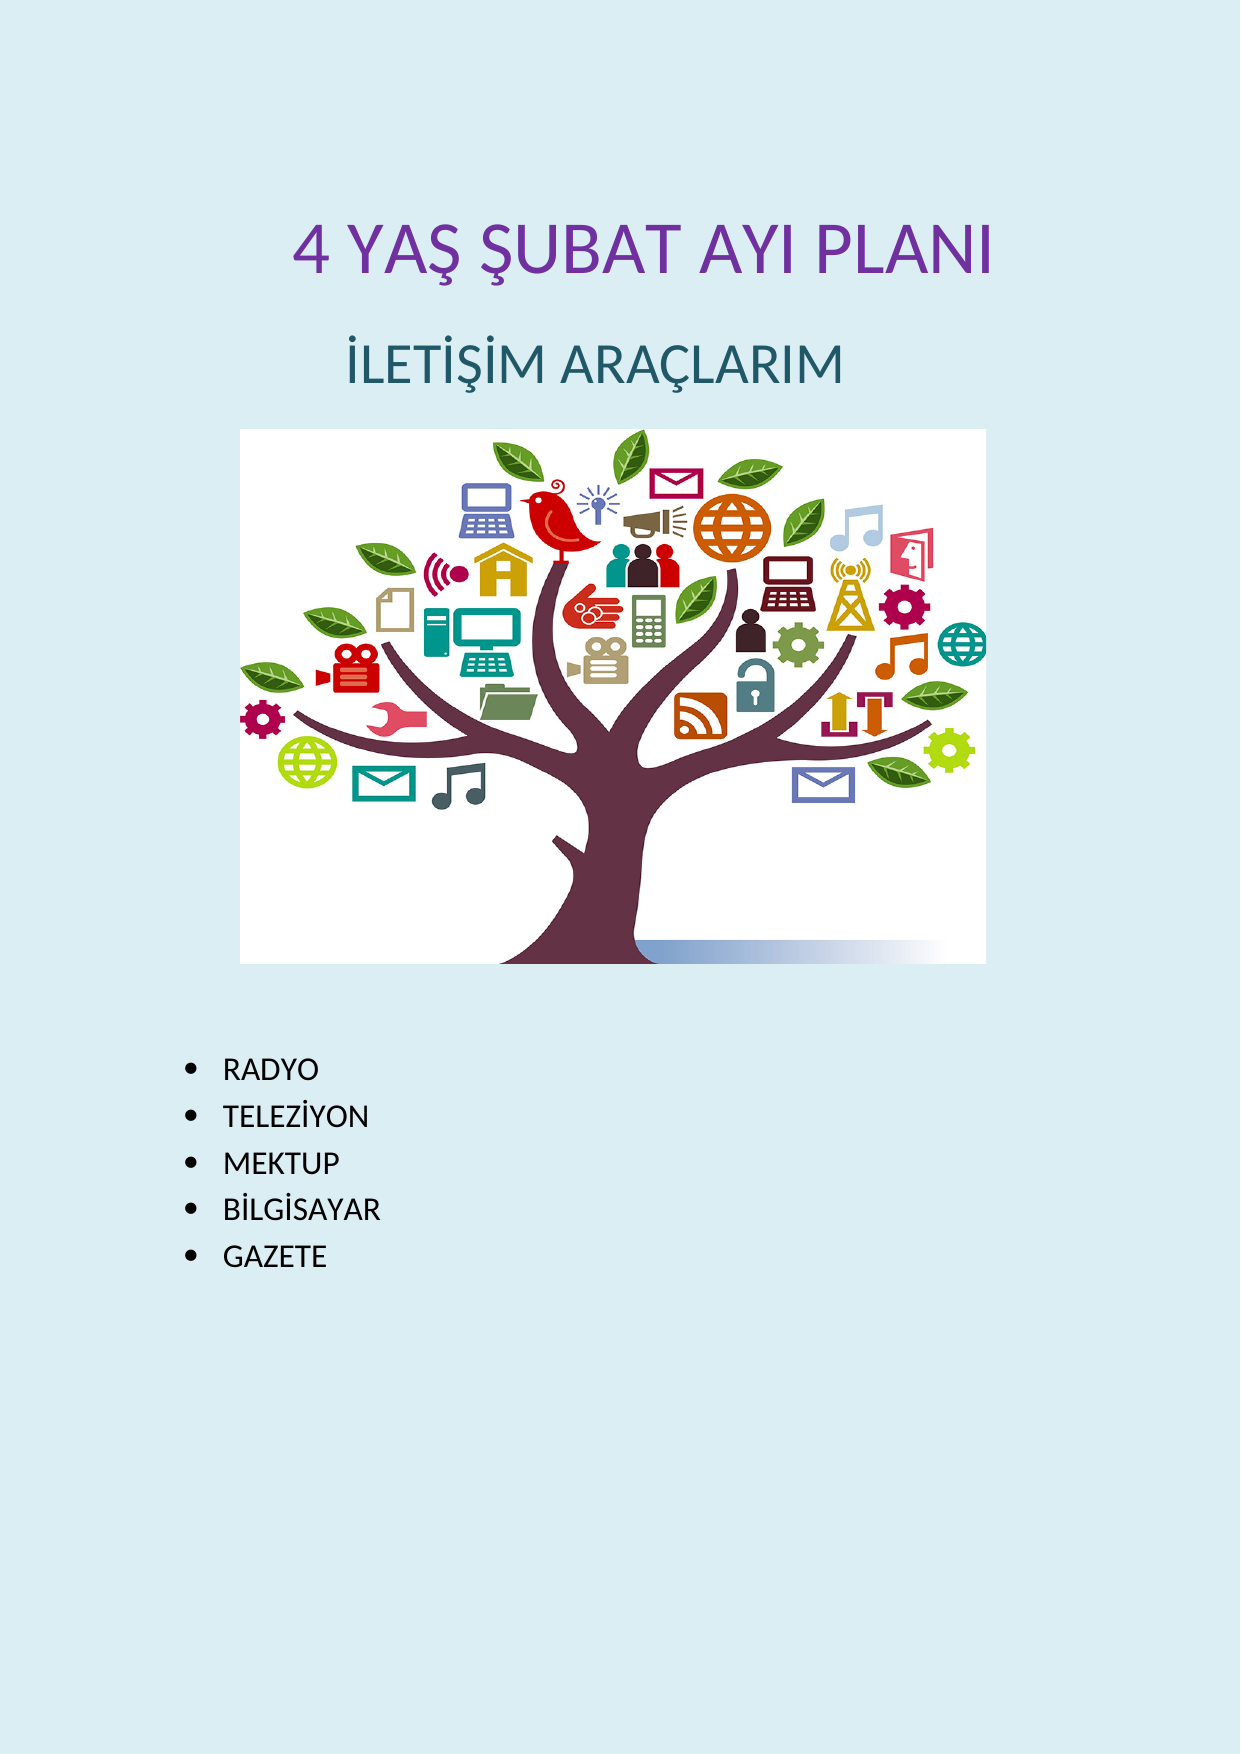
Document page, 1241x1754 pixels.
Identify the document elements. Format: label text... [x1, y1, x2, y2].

list TELEZİYON [185, 1095, 1093, 1136]
list BİLGİSAYAR [185, 1188, 1093, 1229]
text 4 YAŞ ŞUBAT AYI PLANI [148, 201, 1093, 292]
picture [240, 429, 987, 964]
list GAZETE [185, 1235, 1093, 1276]
text İLETİŞİM ARAÇLARIM [148, 327, 1093, 398]
list MEKTUP [185, 1142, 1093, 1182]
list RADYO [185, 1048, 1093, 1089]
